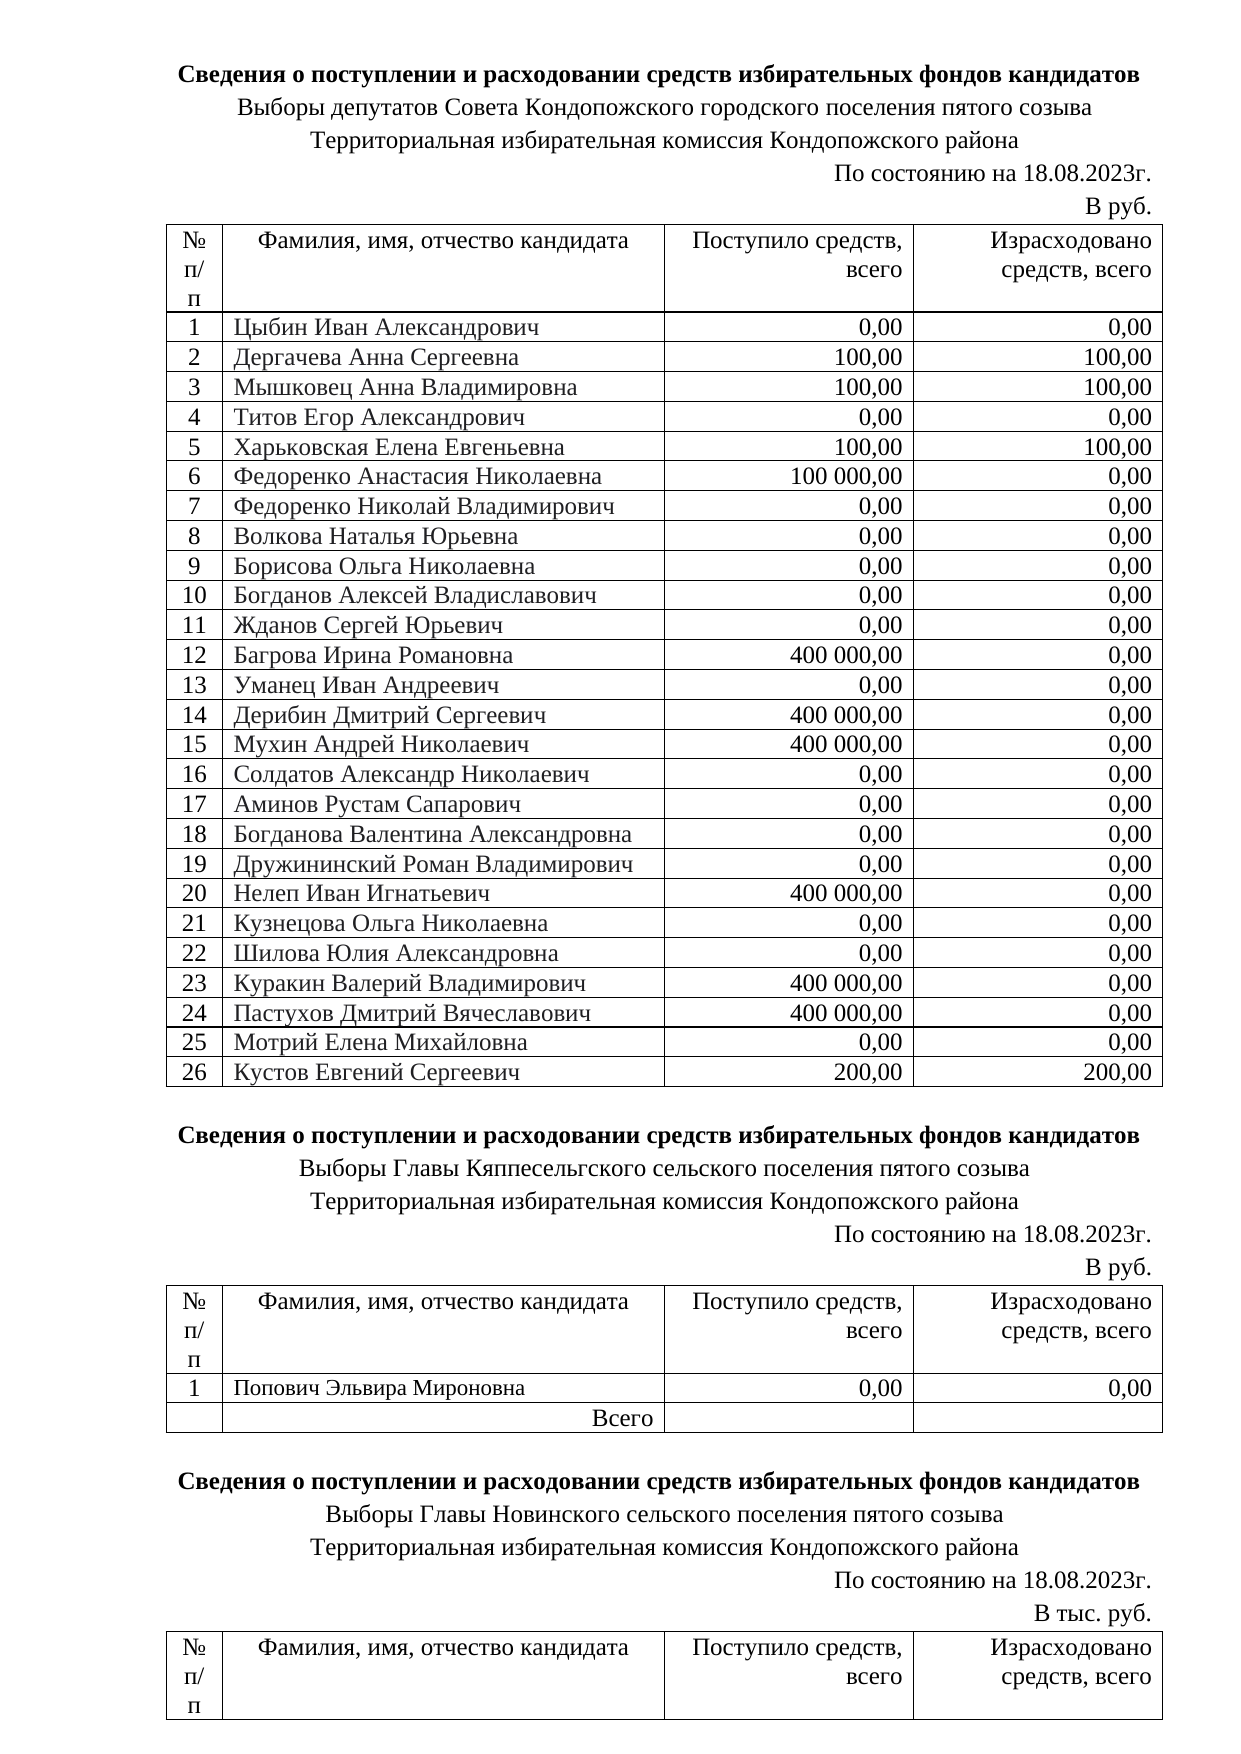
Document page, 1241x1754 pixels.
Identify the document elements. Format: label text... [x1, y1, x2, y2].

table_cell 0,00 [665, 1028, 913, 1056]
table_cell 7 [167, 491, 222, 520]
table_cell 15 [167, 730, 222, 758]
table_header № п/п [167, 1286, 222, 1372]
table_cell Дерибин Дмитрий Сергеевич [223, 700, 664, 728]
table_cell [167, 1403, 222, 1432]
table_cell Нелеп Иван Игнатьевич [223, 879, 664, 907]
table_cell 10 [167, 581, 222, 609]
table_cell 5 [167, 432, 222, 460]
table_cell 3 [167, 372, 222, 401]
text Выборы Главы Кяппесельгского сельского поселения пятого созыва [177, 1153, 1152, 1182]
table_cell 400 000,00 [665, 968, 913, 997]
table_cell 0,00 [665, 849, 913, 877]
table_cell 0,00 [914, 879, 1162, 907]
table_header Поступило средств, всего [665, 1632, 913, 1718]
table_header Поступило средств, всего [665, 1286, 913, 1372]
table_cell 0,00 [665, 581, 913, 609]
table_cell 0,00 [665, 402, 913, 431]
table_cell Кузнецова Ольга Николаевна [223, 908, 664, 937]
table_cell 0,00 [665, 551, 913, 579]
table_cell Мухин Андрей Николаевич [223, 730, 664, 758]
table_cell 23 [167, 968, 222, 997]
table_cell 0,00 [914, 700, 1162, 728]
table_cell Федоренко Николай Владимирович [223, 491, 664, 520]
table_cell 26 [167, 1057, 222, 1086]
table_cell 0,00 [665, 819, 913, 848]
table_cell 0,00 [914, 819, 1162, 848]
table_cell 9 [167, 551, 222, 579]
table_cell 16 [167, 759, 222, 788]
table_cell 6 [167, 461, 222, 490]
table_cell [665, 1403, 913, 1432]
text Территориальная избирательная комиссия Кондопожского района [177, 1186, 1152, 1215]
table_cell Цыбин Иван Александрович [223, 313, 664, 341]
table_cell Солдатов Александр Николаевич [223, 759, 664, 788]
text Сведения о поступлении и расходовании средств избирательных фондов кандидатов [177, 1466, 1152, 1495]
table_cell 0,00 [914, 1374, 1162, 1402]
text Выборы депутатов Совета Кондопожского городского поселения пятого созыва [177, 92, 1152, 121]
table_cell 100 000,00 [665, 461, 913, 490]
table_cell 0,00 [665, 313, 913, 341]
table_cell Попович Эльвира Мироновна [223, 1374, 664, 1402]
table_cell 0,00 [914, 491, 1162, 520]
table_cell 100,00 [914, 342, 1162, 371]
table_cell 0,00 [914, 581, 1162, 609]
table_cell 0,00 [914, 402, 1162, 431]
table_cell 4 [167, 402, 222, 431]
table_cell 0,00 [665, 1374, 913, 1402]
table_cell 19 [167, 849, 222, 877]
table_header № п/п [167, 225, 222, 311]
table_cell 400 000,00 [665, 700, 913, 728]
table_cell 12 [167, 640, 222, 669]
table_header Фамилия, имя, отчество кандидата [223, 225, 664, 311]
table_cell 400 000,00 [665, 998, 913, 1026]
table_cell 0,00 [914, 551, 1162, 579]
table_cell 0,00 [914, 789, 1162, 818]
table_cell Харьковская Елена Евгеньевна [223, 432, 664, 460]
table_cell 0,00 [914, 908, 1162, 937]
table_cell 100,00 [665, 432, 913, 460]
table_cell 21 [167, 908, 222, 937]
table_cell Уманец Иван Андреевич [223, 670, 664, 699]
table_cell 0,00 [665, 789, 913, 818]
text По состоянию на 18.08.2023г. [177, 1565, 1152, 1594]
text Территориальная избирательная комиссия Кондопожского района [177, 125, 1152, 154]
table_cell 11 [167, 610, 222, 639]
table_cell 0,00 [914, 968, 1162, 997]
table_cell Мышковец Анна Владимировна [223, 372, 664, 401]
text В руб. [177, 191, 1152, 220]
table_cell 400 000,00 [665, 730, 913, 758]
text Сведения о поступлении и расходовании средств избирательных фондов кандидатов [177, 1120, 1152, 1149]
table_cell 0,00 [665, 938, 913, 967]
table_cell 0,00 [665, 759, 913, 788]
table_cell 20 [167, 879, 222, 907]
table_cell Дружининский Роман Владимирович [223, 849, 664, 877]
text Сведения о поступлении и расходовании средств избирательных фондов кандидатов [177, 59, 1152, 88]
text По состоянию на 18.08.2023г. [177, 1219, 1152, 1248]
text По состоянию на 18.08.2023г. [177, 158, 1152, 187]
table_cell 0,00 [914, 670, 1162, 699]
table_header Израсходовано средств, всего [914, 225, 1162, 311]
table_cell Шилова Юлия Александровна [223, 938, 664, 967]
table_cell 0,00 [665, 491, 913, 520]
table_cell 0,00 [665, 670, 913, 699]
table_cell 0,00 [914, 998, 1162, 1026]
table_cell 0,00 [914, 849, 1162, 877]
table_cell 100,00 [665, 372, 913, 401]
text В тыс. руб. [177, 1598, 1152, 1627]
table_cell 25 [167, 1028, 222, 1056]
table_cell 0,00 [665, 610, 913, 639]
table_cell 0,00 [914, 610, 1162, 639]
table_cell 200,00 [914, 1057, 1162, 1086]
table_cell 1 [167, 313, 222, 341]
table_cell Дергачева Анна Сергеевна [223, 342, 664, 371]
table_cell Борисова Ольга Николаевна [223, 551, 664, 579]
table_cell 200,00 [665, 1057, 913, 1086]
table_cell Волкова Наталья Юрьевна [223, 521, 664, 550]
table_cell Пастухов Дмитрий Вячеславович [223, 998, 664, 1026]
table_cell Багрова Ирина Романовна [223, 640, 664, 669]
table_cell Богданов Алексей Владиславович [223, 581, 664, 609]
table_cell 17 [167, 789, 222, 818]
table_header Израсходовано средств, всего [914, 1632, 1162, 1718]
table_cell 100,00 [914, 372, 1162, 401]
table_cell 1 [167, 1374, 222, 1402]
table_cell 0,00 [914, 759, 1162, 788]
table_cell 0,00 [914, 1028, 1162, 1056]
table_cell 0,00 [665, 521, 913, 550]
table_cell 18 [167, 819, 222, 848]
table_cell 24 [167, 998, 222, 1026]
table_cell Мотрий Елена Михайловна [223, 1028, 664, 1056]
table_cell 0,00 [914, 313, 1162, 341]
table_cell Федоренко Анастасия Николаевна [223, 461, 664, 490]
text В руб. [177, 1252, 1152, 1281]
table_cell Кустов Евгений Сергеевич [223, 1057, 664, 1086]
table_cell 0,00 [914, 521, 1162, 550]
table_cell 2 [167, 342, 222, 371]
table_cell 22 [167, 938, 222, 967]
table_cell Аминов Рустам Сапарович [223, 789, 664, 818]
table_cell 8 [167, 521, 222, 550]
table_cell 100,00 [914, 432, 1162, 460]
table_header № п/п [167, 1632, 222, 1718]
table_cell 14 [167, 700, 222, 728]
table_cell Всего [223, 1403, 664, 1432]
table_cell Богданова Валентина Александровна [223, 819, 664, 848]
table_cell Титов Егор Александрович [223, 402, 664, 431]
table_cell 0,00 [914, 461, 1162, 490]
table_cell 13 [167, 670, 222, 699]
table_cell Жданов Сергей Юрьевич [223, 610, 664, 639]
text Выборы Главы Новинского сельского поселения пятого созыва [177, 1499, 1152, 1528]
table_cell 0,00 [914, 938, 1162, 967]
table_header Израсходовано средств, всего [914, 1286, 1162, 1372]
table_header Фамилия, имя, отчество кандидата [223, 1286, 664, 1372]
table_cell [914, 1403, 1162, 1432]
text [177, 1532, 1152, 1561]
table_cell Куракин Валерий Владимирович [223, 968, 664, 997]
table_cell 0,00 [914, 730, 1162, 758]
table_cell 0,00 [665, 908, 913, 937]
table_header Поступило средств, всего [665, 225, 913, 311]
table_cell 400 000,00 [665, 879, 913, 907]
table_cell 0,00 [914, 640, 1162, 669]
table_header Фамилия, имя, отчество кандидата [223, 1632, 664, 1718]
table_cell 100,00 [665, 342, 913, 371]
table_cell 400 000,00 [665, 640, 913, 669]
